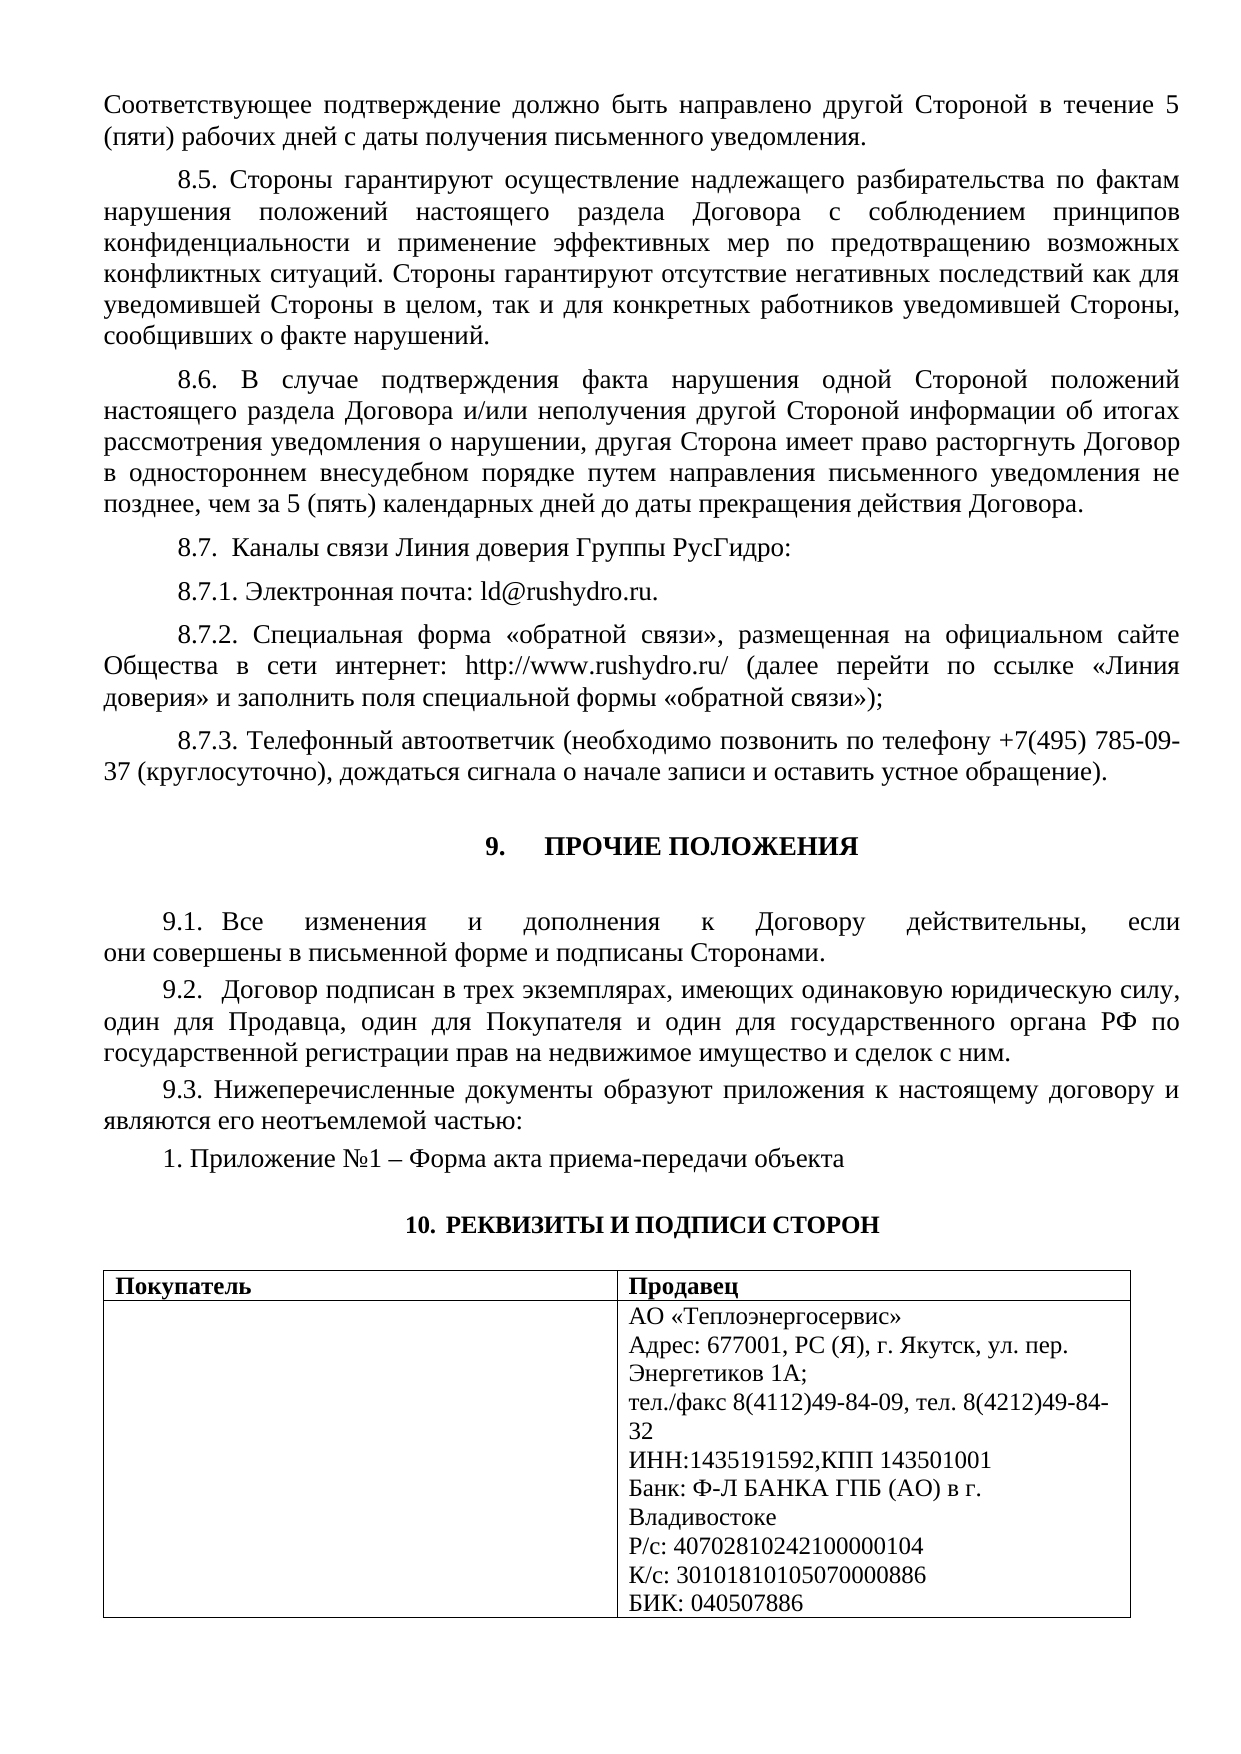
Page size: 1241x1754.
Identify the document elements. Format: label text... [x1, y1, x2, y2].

list ПРОЧИЕ ПОЛОЖЕНИЯ [103, 830, 1181, 861]
text 8.7.2. Специальная форма «обратной связи», размещенная на официальном сайте Общества в сети интернет: http://www.rushydro.ru/ (далее перейти по ссылке «Линия доверия» и заполнить поля специальной формы «обратной связи»); [103, 618, 1181, 712]
text 8.7. Каналы связи Линия доверия Группы РусГидро: [103, 531, 1181, 562]
table_cell [104, 1301, 617, 1617]
text 8.5. Стороны гарантируют осуществление надлежащего разбирательства по фактам нарушения положений настоящего раздела Договора с соблюдением принципов конфиденциальности и применение эффективных мер по предотвращению возможных конфликтных ситуаций. Стороны гарантируют отсутствие негативных последствий как для уведомившей Стороны в целом, так и для конкретных работников уведомившей Стороны, сообщивших о факте нарушений. [103, 163, 1181, 350]
text 9.3. Нижеперечисленные документы образуют приложения к настоящему договору и являются его неотъемлемой частью: [103, 1073, 1181, 1136]
list РЕКВИЗИТЫ И ПОДПИСИ СТОРОН [103, 1210, 1181, 1239]
text 1. Приложение №1 – Форма акта приема-передачи объекта [103, 1142, 1181, 1173]
text 8.7.3. Телефонный автоответчик (необходимо позвонить по телефону +7(495) 785-09-37 (круглосуточно), дождаться сигнала о начале записи и оставить устное обращение). [103, 724, 1181, 787]
list Договор подписан в трех экземплярах, имеющих одинаковую юридическую силу, один для Продавца, один для Покупателя и один для государственного органа РФ по государственной регистрации прав на недвижимое имущество и сделок с ним. [103, 973, 1181, 1067]
text 8.6. В случае подтверждения факта нарушения одной Стороной положений настоящего раздела Договора и/или неполучения другой Стороной информации об итогах рассмотрения уведомления о нарушении, другая Сторона имеет право расторгнуть Договор в одностороннем внесудебном порядке путем направления письменного уведомления не позднее, чем за 5 (пять) календарных дней до даты прекращения действия Договора. [103, 363, 1181, 518]
text 8.7.1. Электронная почта: ld@rushydro.ru. [103, 575, 1181, 606]
table_header Продавец [618, 1271, 1130, 1300]
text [103, 89, 1181, 151]
list Все изменения и дополнения к Договору действительны, если они совершены в письменной форме и подписаны Сторонами. [103, 905, 1181, 967]
table_header Покупатель [104, 1271, 617, 1300]
table_cell АО «Теплоэнергосервис» Адрес: 677001, РС (Я), г. Якутск, ул. пер. Энергетиков 1А; тел./факс 8(4112)49-84-09, тел. 8(4212)49-84-32 ИНН:1435191592,КПП 143501001 Банк: Ф-Л БАНКА ГПБ (АО) в г. Владивостоке Р/с: 40702810242100000104 К/с: 30101810105070000886 БИК: 040507886 [618, 1301, 1130, 1617]
